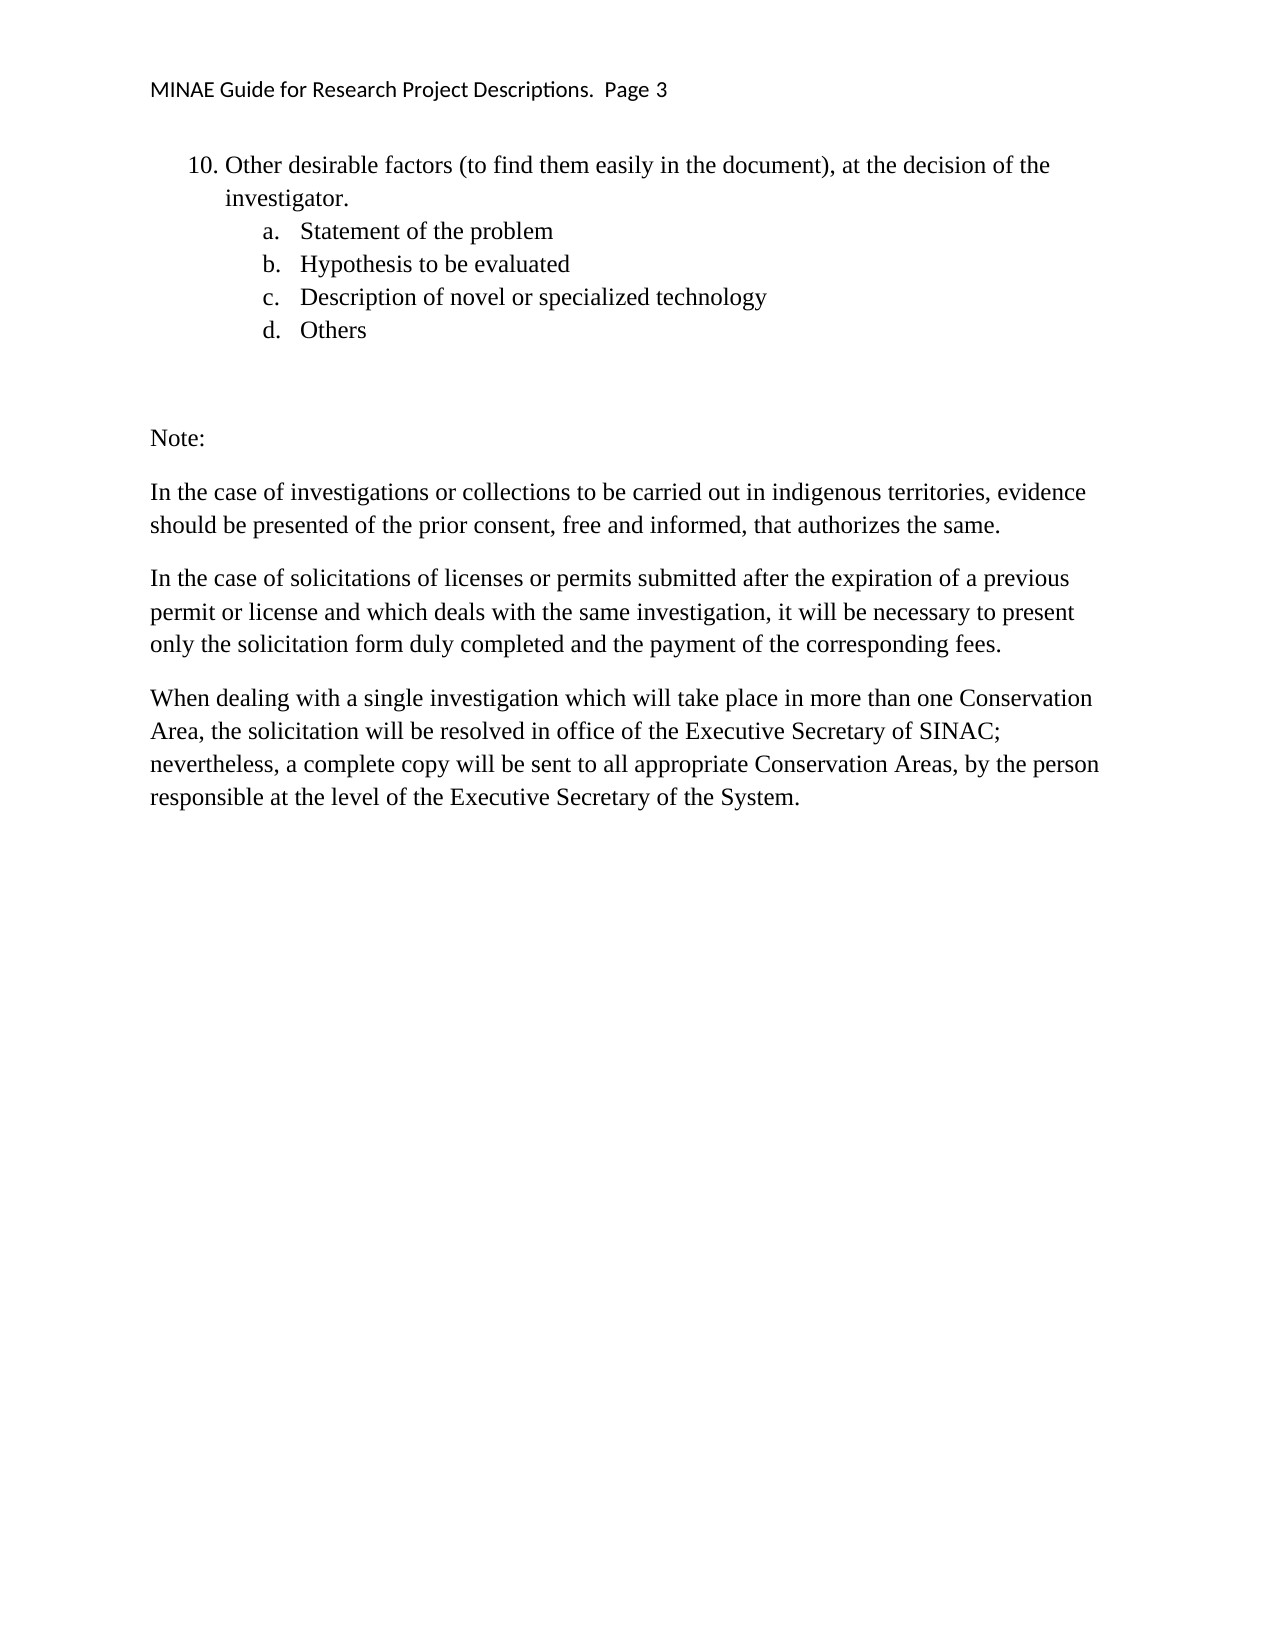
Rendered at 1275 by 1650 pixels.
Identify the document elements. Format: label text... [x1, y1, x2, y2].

list Description of novel or specialized technology [262, 282, 1125, 311]
list Hypothesis to be evaluated [262, 249, 1125, 278]
list Statement of the problem [262, 216, 1125, 245]
text In the case of solicitations of licenses or permits submitted after the expiration of a previous permit or license and which deals with the same investigation, it will be necessary to present only the solicitation form duly completed and the payment of the corresponding fees. [150, 563, 1125, 658]
text When dealing with a single investigation which will take place in more than one Conservation Area, the solicitation will be resolved in office of the Executive Secretary of SINAC; nevertheless, a complete copy will be sent to all appropriate Conservation Areas, by the person responsible at the level of the Executive Secretary of the System. [150, 683, 1125, 811]
text In the case of investigations or collections to be carried out in indigenous territories, evidence should be presented of the prior consent, free and informed, that authorizes the same. [150, 477, 1125, 538]
list Other desirable factors (to find them easily in the document), at the decision of the investigator. [187, 150, 1125, 212]
text Note: [150, 423, 1125, 452]
list Others [262, 315, 1125, 344]
